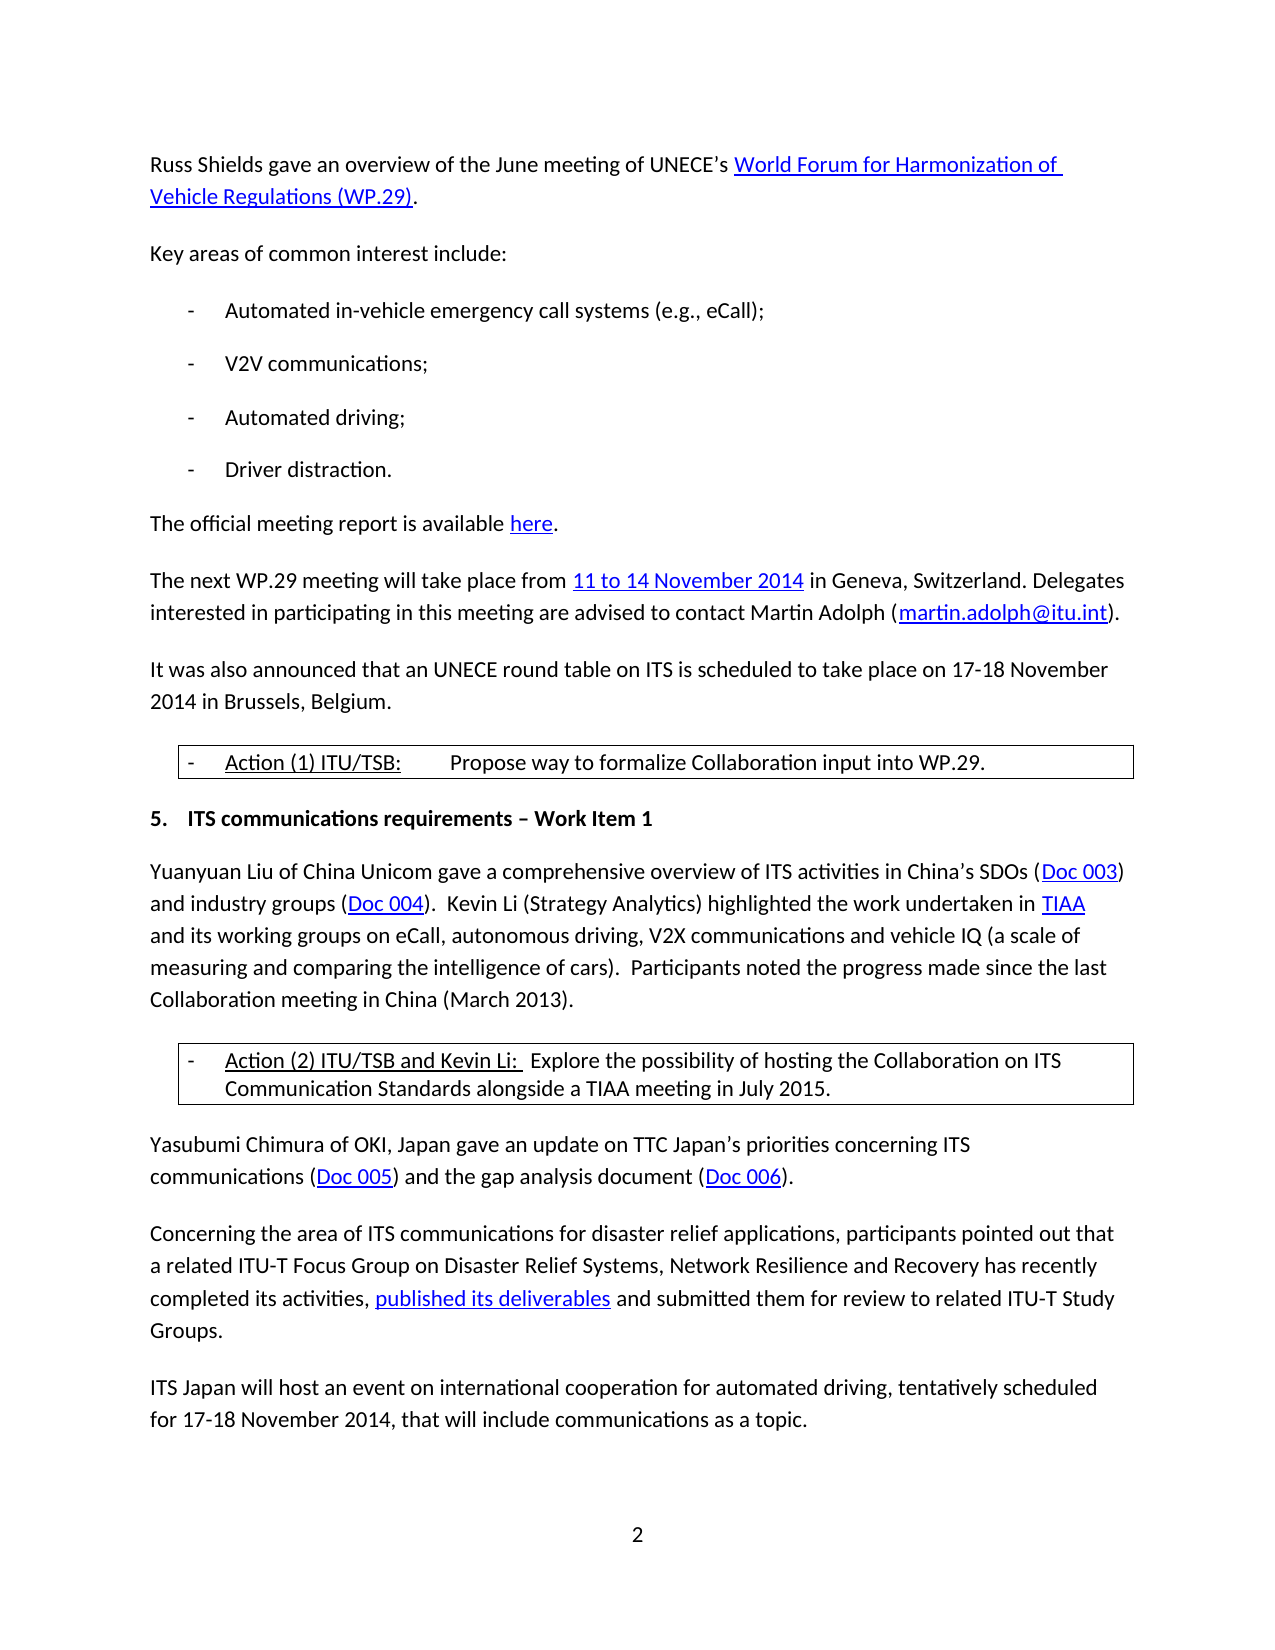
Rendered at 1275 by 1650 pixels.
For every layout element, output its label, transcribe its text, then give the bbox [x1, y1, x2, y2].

list V2V communications; [187, 349, 1125, 378]
list Automated driving; [187, 403, 1125, 431]
list Driver distraction. [187, 456, 1125, 484]
text Yasubumi Chimura of OKI, Japan gave an update on TTC Japan’s priorities concerning ITS communications (Doc 005) and the gap analysis document (Doc 006). [150, 1130, 1125, 1190]
text The official meeting report is available here. [150, 509, 1125, 537]
list Action (2) ITU/TSB and Kevin Li: Explore the possibility of hosting the Collaboration on ITS Communication Standards alongside a TIAA meeting in July 2015. [179, 1044, 1133, 1104]
text Yuanyuan Liu of China Unicom gave a comprehensive overview of ITS activities in China’s SDOs (Doc 003) and industry groups (Doc 004). Kevin Li (Strategy Analytics) highlighted the work undertaken in TIAA and its working groups on eCall, autonomous driving, V2X communications and vehicle IQ (a scale of measuring and comparing the intelligence of cars). Participants noted the progress made since the last Collaboration meeting in China (March 2013). [150, 857, 1125, 1014]
text ITS Japan will host an event on international cooperation for automated driving, tentatively scheduled for 17-18 November 2014, that will include communications as a topic. [150, 1373, 1125, 1433]
text It was also announced that an UNECE round table on ITS is scheduled to take place on 17-18 November 2014 in Brussels, Belgium. [150, 655, 1125, 715]
list Action (1) ITU/TSB: Propose way to formalize Collaboration input into WP.29. [179, 746, 1133, 778]
list ITS communications requirements – Work Item 1 [150, 804, 1125, 832]
text Russ Shields gave an overview of the June meeting of UNECE’s World Forum for Harmonization of Vehicle Regulations (WP.29). [150, 150, 1125, 210]
text Key areas of common interest include: [150, 239, 1125, 267]
text The next WP.29 meeting will take place from 11 to 14 November 2014 in Geneva, Switzerland. Delegates interested in participating in this meeting are advised to contact Martin Adolph (martin.adolph@itu.int). [150, 566, 1125, 626]
list Automated in-vehicle emergency call systems (e.g., eCall); [187, 297, 1125, 324]
text Concerning the area of ITS communications for disaster relief applications, participants pointed out that a related ITU-T Focus Group on Disaster Relief Systems, Network Resilience and Recovery has recently completed its activities, published its deliverables and submitted them for review to related ITU-T Study Groups. [150, 1219, 1125, 1344]
